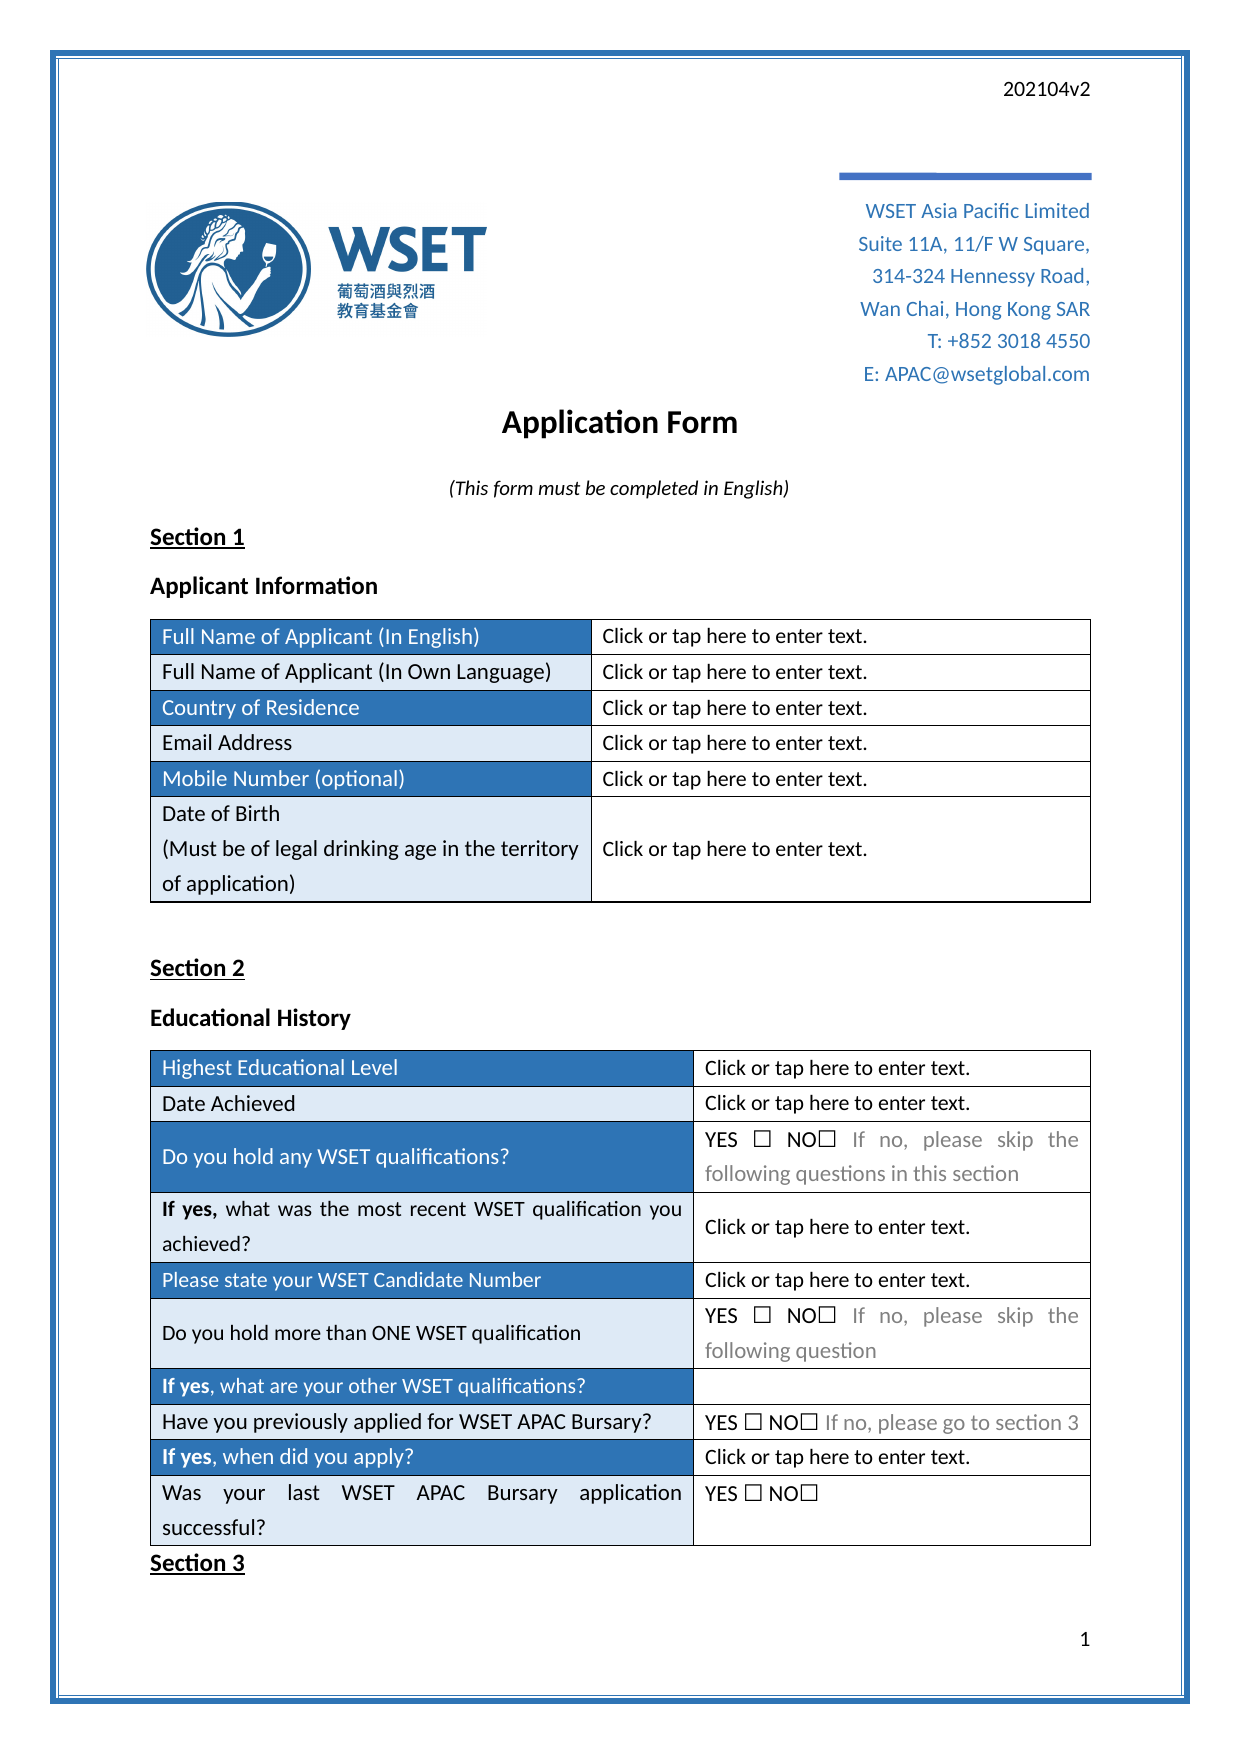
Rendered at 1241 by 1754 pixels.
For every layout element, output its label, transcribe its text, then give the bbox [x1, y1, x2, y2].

table_cell Was your last WSET APAC Bursary application successful? [151, 1476, 693, 1545]
table_cell Date of Birth (Must be of legal drinking age in the territory of application) [151, 797, 591, 901]
table_cell Mobile Number (optional) [151, 762, 591, 796]
table_cell Please state your WSET Candidate Number [151, 1263, 693, 1298]
text Wan Chai, Hong Kong SAR [507, 292, 1090, 324]
text E: APAC@wsetglobal.com [150, 357, 1090, 389]
table_cell If yes, when did you apply? [151, 1440, 693, 1475]
table_cell Do you hold any WSET qualifications? [151, 1122, 693, 1192]
table_cell Date Achieved [151, 1087, 693, 1121]
table_cell Country of Residence [151, 691, 591, 725]
text Educational History [150, 1001, 1090, 1033]
table_cell YES ☐ NO☐ If no, please skip the following question [694, 1299, 1090, 1368]
text WSET Asia Pacific Limited [507, 194, 1090, 227]
picture [146, 202, 487, 337]
text Suite 11A, 11/F W Square, [507, 227, 1090, 259]
table_cell YES ☐ NO☐ [694, 1476, 1090, 1545]
table_header Full Name of Applicant (In English) [151, 620, 591, 654]
text Section 3 [150, 1546, 1090, 1579]
text 314-324 Hennessy Road, [507, 259, 1090, 292]
table_cell If yes, what was the most recent WSET qualification you achieved? [151, 1193, 693, 1262]
text Section 1 [150, 520, 1090, 553]
text Applicant Information [150, 569, 1090, 602]
text Application Form [150, 389, 1090, 454]
table_cell Full Name of Applicant (In Own Language) [151, 655, 591, 690]
table_cell YES ☐ NO☐ If no, please go to section 3 [694, 1405, 1090, 1439]
text Section 2 [150, 952, 1090, 984]
text (This form must be completed in English) [150, 471, 1090, 504]
text T: +852 3018 4550 [150, 324, 1090, 357]
table_header Highest Educational Level [151, 1051, 693, 1086]
table_cell Do you hold more than ONE WSET qualification [151, 1299, 693, 1368]
table_cell If yes, what are your other WSET qualifications? [151, 1369, 693, 1404]
table_cell [694, 1369, 1090, 1404]
table_cell Email Address [151, 726, 591, 761]
table_cell Have you previously applied for WSET APAC Bursary? [151, 1405, 693, 1439]
table_cell YES ☐ NO☐ If no, please skip the following questions in this section [694, 1122, 1090, 1192]
